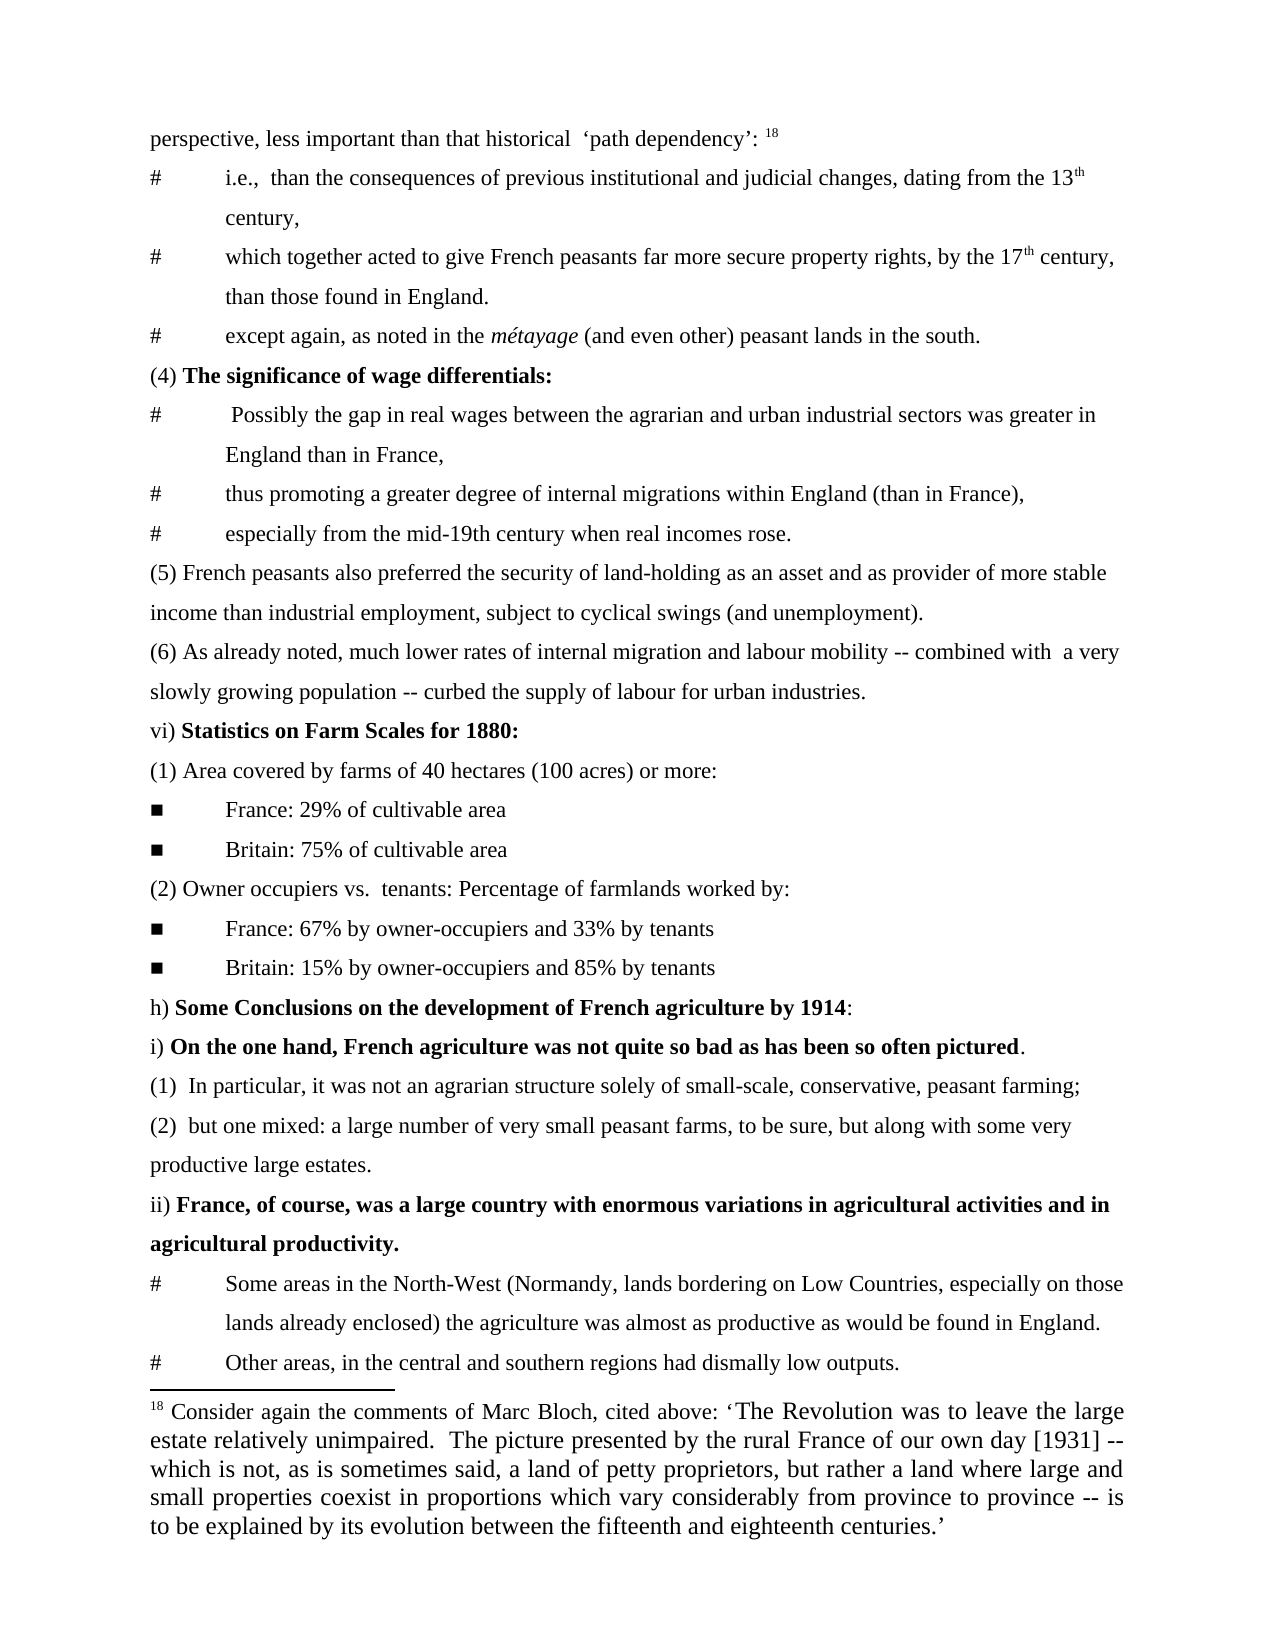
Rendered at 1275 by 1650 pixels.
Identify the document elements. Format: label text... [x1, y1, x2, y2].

text vi) Statistics on Farm Scales for 1880: [150, 717, 1125, 743]
text (2) Owner occupiers vs. tenants: Percentage of farmlands worked by: [150, 875, 1125, 901]
list Possibly the gap in real wages between the agrarian and urban industrial sectors was greater in England than in France, [150, 401, 1125, 467]
text ■ Britain: 75% of cultivable area [150, 836, 1125, 862]
list i.e., than the consequences of previous institutional and judicial changes, dating from the 13th century, [150, 164, 1125, 230]
text ■ Britain: 15% by owner-occupiers and 85% by tenants [150, 954, 1125, 980]
text ii) France, of course, was a large country with enormous variations in agricultural activities and in agricultural productivity. [150, 1191, 1125, 1257]
text ■ France: 29% of cultivable area [150, 796, 1125, 822]
text ■ France: 67% by owner-occupiers and 33% by tenants [150, 914, 1125, 941]
list thus promoting a greater degree of internal migrations within England (than in France), [150, 480, 1125, 507]
text (2) but one mixed: a large number of very small peasant farms, to be sure, but along with some very productive large estates. [150, 1112, 1125, 1178]
text i) On the one hand, French agriculture was not quite so bad as has been so often pictured. [150, 1033, 1125, 1059]
text (5) French peasants also preferred the security of land-holding as an asset and as provider of more stable income than industrial employment, subject to cyclical swings (and unemployment). [150, 559, 1125, 625]
text (4) The significance of wage differentials: [150, 362, 1125, 388]
text (6) As already noted, much lower rates of internal migration and labour mobility -- combined with a very slowly growing population -- curbed the supply of labour for urban industries. [150, 638, 1125, 704]
text (1) In particular, it was not an agrarian structure solely of small-scale, conservative, peasant farming; [150, 1072, 1125, 1099]
list except again, as noted in the métayage (and even other) peasant lands in the south. [150, 322, 1125, 349]
list Other areas, in the central and southern regions had dismally low outputs. [150, 1349, 1125, 1375]
text h) Some Conclusions on the development of French agriculture by 1914: [150, 993, 1125, 1020]
list Some areas in the North-West (Normandy, lands bordering on Low Countries, especially on those lands already enclosed) the agriculture was almost as productive as would be found in England. [150, 1270, 1125, 1336]
text (1) Area covered by farms of 40 hectares (100 acres) or more: [150, 757, 1125, 783]
list especially from the mid-19th century when real incomes rose. [150, 520, 1125, 546]
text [150, 125, 1125, 151]
list which together acted to give French peasants far more secure property rights, by the 17th century, than those found in England. [150, 243, 1125, 309]
